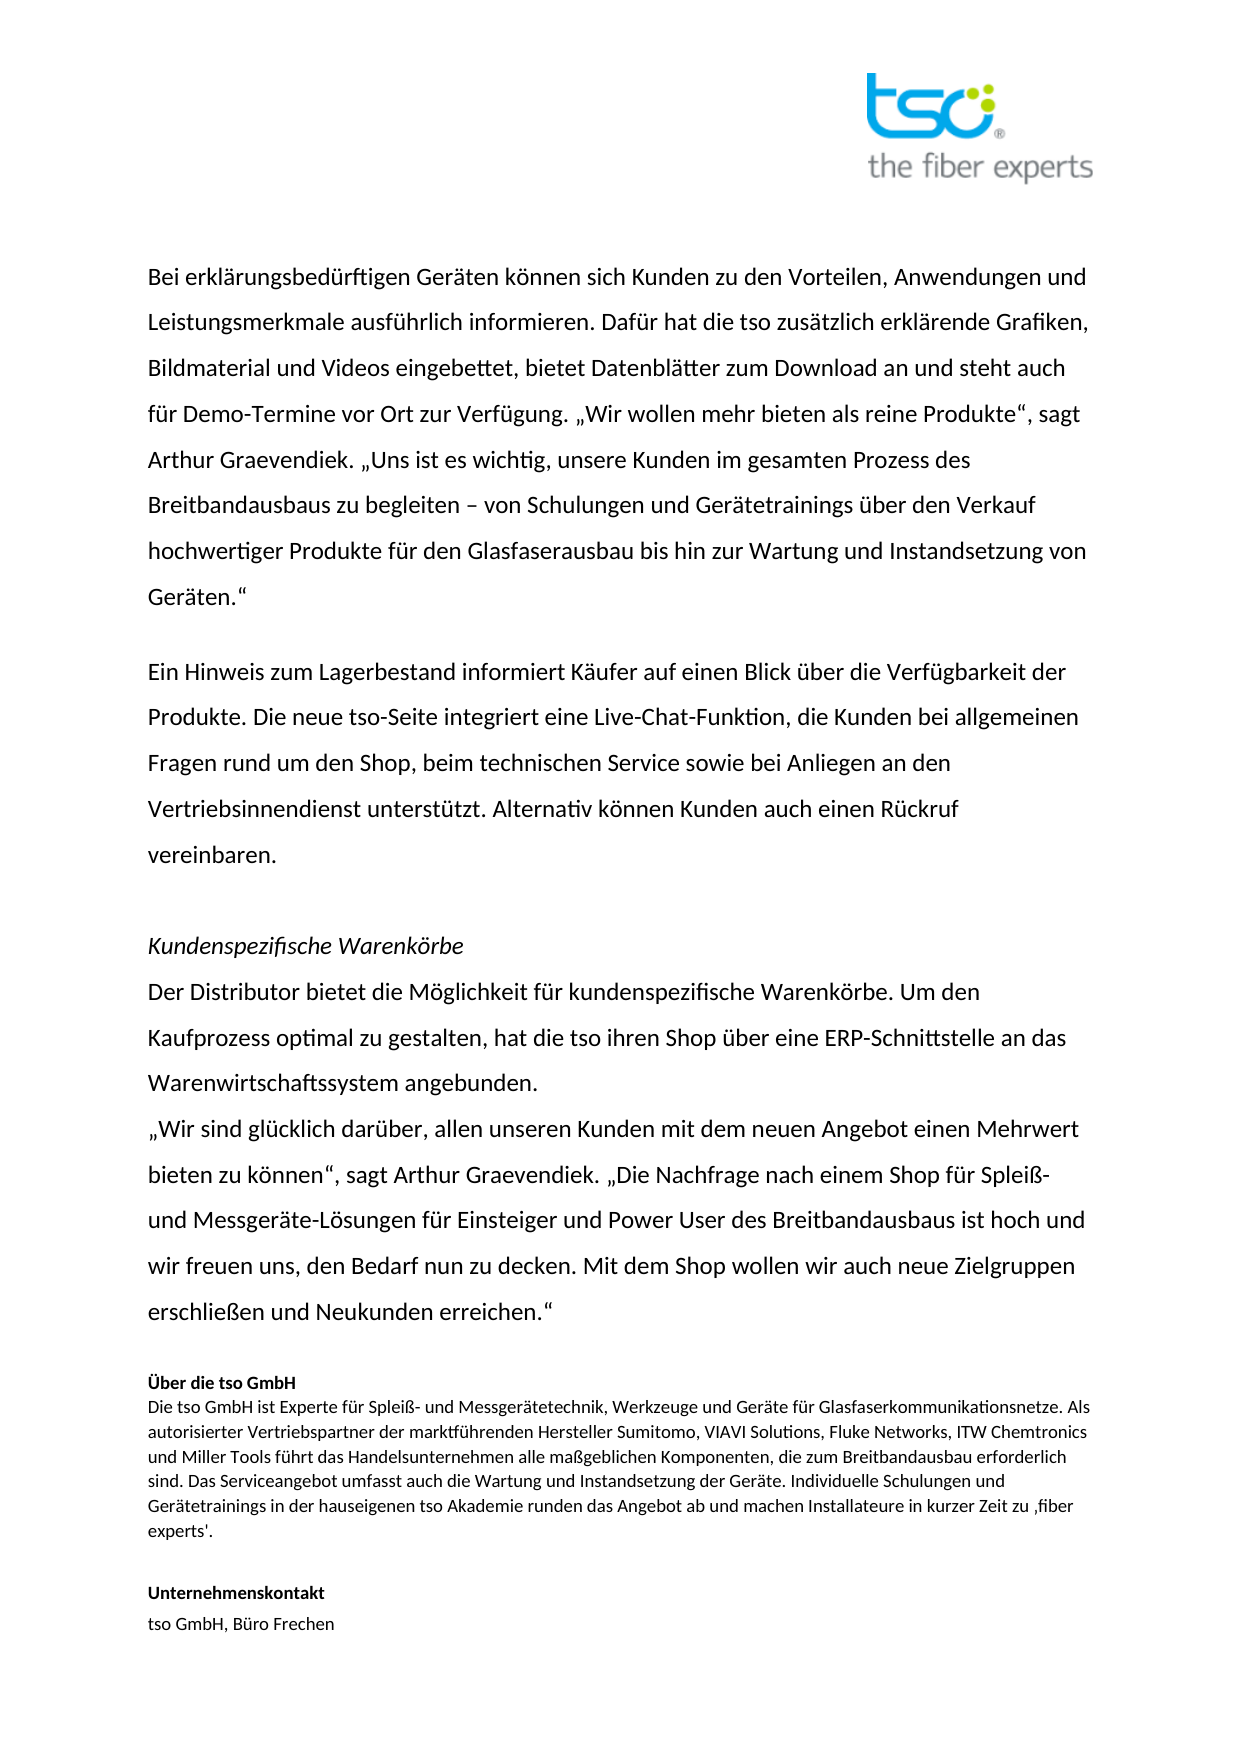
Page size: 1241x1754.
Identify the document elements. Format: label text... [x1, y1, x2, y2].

text Bei erklärungsbedürftigen Geräten können sich Kunden zu den Vorteilen, Anwendungen und Leistungsmerkmale ausführlich informieren. Dafür hat die tso zusätzlich erklärende Grafiken, Bildmaterial und Videos eingebettet, bietet Datenblätter zum Download an und steht auch für Demo-Termine vor Ort zur Verfügung. „Wir wollen mehr bieten als reine Produkte“, sagt Arthur Graevendiek. „Uns ist es wichtig, unsere Kunden im gesamten Prozess des Breitbandausbaus zu begleiten – von Schulungen und Gerätetrainings über den Verkauf hochwertiger Produkte für den Glasfaserausbau bis hin zur Wartung und Instandsetzung von Geräten.“ [148, 261, 1093, 611]
text Ein Hinweis zum Lagerbestand informiert Käufer auf einen Blick über die Verfügbarkeit der Produkte. Die neue tso-Seite integriert eine Live-Chat-Funktion, die Kunden bei allgemeinen Fragen rund um den Shop, beim technischen Service sowie bei Anliegen an den Vertriebsinnendienst unterstützt. Alternativ können Kunden auch einen Rückruf vereinbaren. Kundenspezifische Warenkörbe Der Distributor bietet die Möglichkeit für kundenspezifische Warenkörbe. Um den Kaufprozess optimal zu gestalten, hat die tso ihren Shop über eine ERP-Schnittstelle an das Warenwirtschaftssystem angebunden. „Wir sind glücklich darüber, allen unseren Kunden mit dem neuen Angebot einen Mehrwert bieten zu können“, sagt Arthur Graevendiek. „Die Nachfrage nach einem Shop für Spleiß- und Messgeräte-Lösungen für Einsteiger und Power User des Breitbandausbaus ist hoch und wir freuen uns, den Bedarf nun zu decken. Mit dem Shop wollen wir auch neue Zielgruppen erschließen und Neukunden erreichen.“ [148, 656, 1093, 1327]
text Über die tso GmbH Die tso GmbH ist Experte für Spleiß- und Messgerätetechnik, Werkzeuge und Geräte für Glasfaserkommunikationsnetze. Als autorisierter Vertriebspartner der marktführenden Hersteller Sumitomo, VIAVI Solutions, Fluke Networks, ITW Chemtronics und Miller Tools führt das Handelsunternehmen alle maßgeblichen Komponenten, die zum Breitbandausbau erforderlich sind. Das Serviceangebot umfasst auch die Wartung und Instandsetzung der Geräte. Individuelle Schulungen und Gerätetrainings in der hauseigenen tso Akademie runden das Angebot ab und machen Installateure in kurzer Zeit zu ‚fiber experts'. [148, 1371, 1093, 1542]
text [148, 1573, 1093, 1635]
